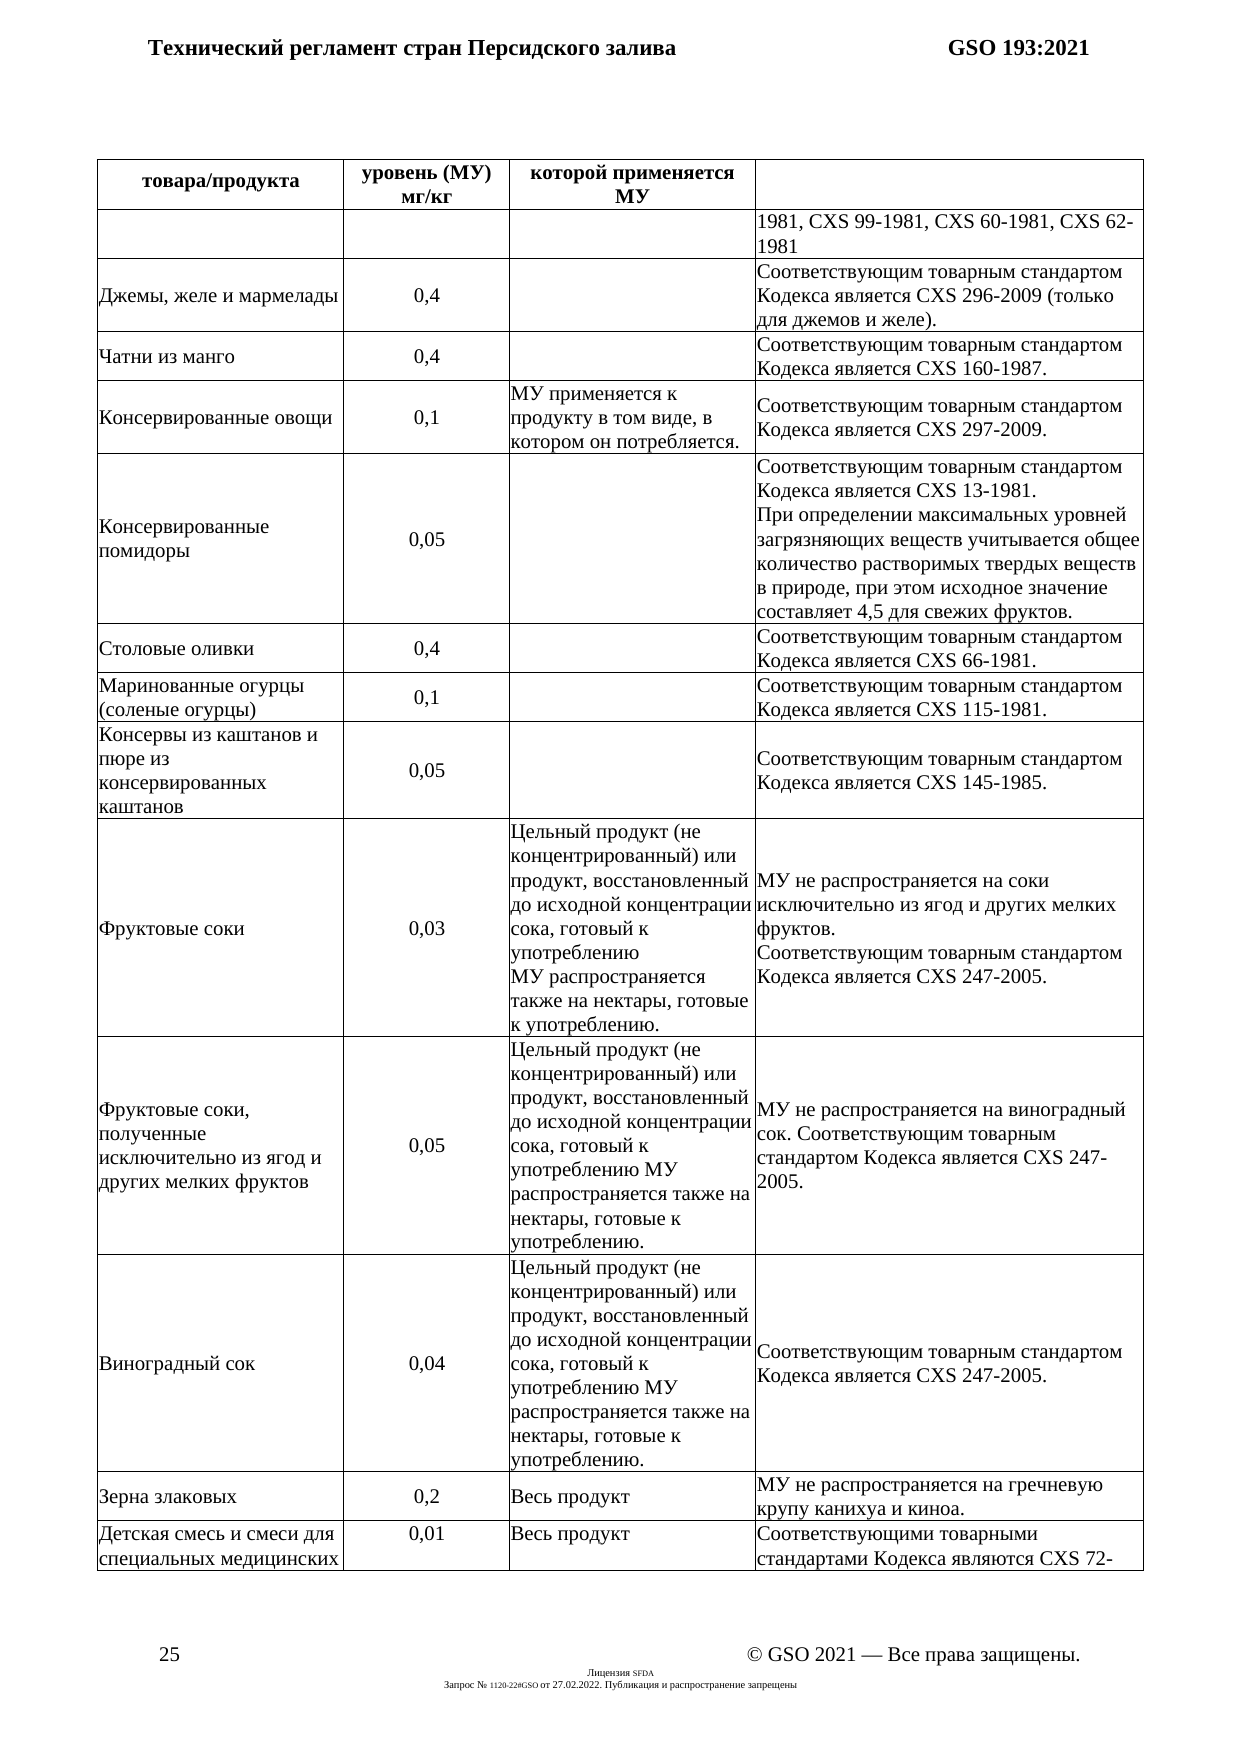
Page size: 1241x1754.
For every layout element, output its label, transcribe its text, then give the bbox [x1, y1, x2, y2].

table_cell Чатни из манго [98, 332, 343, 380]
table_cell Консервы из каштанов и пюре из консервированных каштанов [98, 722, 343, 818]
table_cell Фруктовые соки [98, 819, 343, 1036]
table_cell Соответствующим товарным стандартом Кодекса является CXS 247-2005. [756, 1255, 1143, 1471]
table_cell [756, 160, 1143, 208]
table_cell Джемы, желе и мармелады [98, 259, 343, 331]
table_cell [510, 722, 755, 818]
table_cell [98, 1521, 343, 1569]
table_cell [756, 1521, 1143, 1569]
table_cell 0,1 [344, 381, 509, 453]
table_cell Соответствующим товарным стандартом Кодекса является CXS 145-1985. [756, 722, 1143, 818]
table_cell [510, 210, 755, 258]
table_cell 0,4 [344, 332, 509, 380]
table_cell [344, 160, 509, 208]
table_cell МУ не распространяется на виноградный сок. Соответствующим товарным стандартом Кодекса является CXS 247-2005. [756, 1037, 1143, 1253]
table_cell Зерна злаковых [98, 1472, 343, 1520]
table_cell Весь продукт [510, 1521, 755, 1569]
table_cell МУ не распространяется на соки исключительно из ягод и других мелких фруктов. Соответствующим товарным стандартом Кодекса является CXS 247-2005. [756, 819, 1143, 1036]
table_cell [510, 332, 755, 380]
table_cell 0,04 [344, 1255, 509, 1471]
table_cell Соответствующим товарным стандартом Кодекса является CXS 296-2009 (только для джемов и желе). [756, 259, 1143, 331]
table_cell Столовые оливки [98, 624, 343, 672]
table_cell 0,2 [344, 1472, 509, 1520]
table_cell [344, 210, 509, 258]
table_cell 0,05 [344, 454, 509, 623]
table_cell Цельный продукт (не концентрированный) или продукт, восстановленный до исходной концентрации сока, готовый к употреблению МУ распространяется также на нектары, готовые к употреблению. [510, 1255, 755, 1471]
table_cell 0,1 [344, 673, 509, 721]
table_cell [510, 160, 755, 208]
table_cell МУ применяется к продукту в том виде, в котором он потребляется. [510, 381, 755, 453]
table_cell [510, 673, 755, 721]
table_cell [510, 624, 755, 672]
table_cell Соответствующим товарным стандартом Кодекса является CXS 160-1987. [756, 332, 1143, 380]
table_cell [510, 454, 755, 623]
table_cell 0,05 [344, 722, 509, 818]
table_cell 1981, CXS 99-1981, CXS 60-1981, CXS 62-1981 [756, 210, 1143, 258]
table_cell 0,03 [344, 819, 509, 1036]
table_cell 0,05 [344, 1037, 509, 1253]
table_cell Маринованные огурцы (соленые огурцы) [98, 673, 343, 721]
table_cell Виноградный сок [98, 1255, 343, 1471]
table_cell МУ не распространяется на гречневую крупу канихуа и киноа. [756, 1472, 1143, 1520]
table_cell Соответствующим товарным стандартом Кодекса является CXS 66-1981. [756, 624, 1143, 672]
table_cell 0,4 [344, 259, 509, 331]
table_cell Соответствующим товарным стандартом Кодекса является CXS 297-2009. [756, 381, 1143, 453]
table_cell Цельный продукт (не концентрированный) или продукт, восстановленный до исходной концентрации сока, готовый к употреблению МУ распространяется также на нектары, готовые к употреблению. [510, 819, 755, 1036]
table_cell [510, 259, 755, 331]
table_cell Цельный продукт (не концентрированный) или продукт, восстановленный до исходной концентрации сока, готовый к употреблению МУ распространяется также на нектары, готовые к употреблению. [510, 1037, 755, 1253]
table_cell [98, 160, 343, 208]
table_cell Фруктовые соки, полученные исключительно из ягод и других мелких фруктов [98, 1037, 343, 1253]
table_cell Весь продукт [510, 1472, 755, 1520]
table_cell 0,4 [344, 624, 509, 672]
table_cell Консервированные овощи [98, 381, 343, 453]
table_cell Соответствующим товарным стандартом Кодекса является CXS 115-1981. [756, 673, 1143, 721]
table_cell [98, 210, 343, 258]
table_cell Консервированные помидоры [98, 454, 343, 623]
table_cell Соответствующим товарным стандартом Кодекса является CXS 13-1981. При определении максимальных уровней загрязняющих веществ учитывается общее количество растворимых твердых веществ в природе, при этом исходное значение составляет 4,5 для свежих фруктов. [756, 454, 1143, 623]
table_cell 0,01 [344, 1521, 509, 1569]
